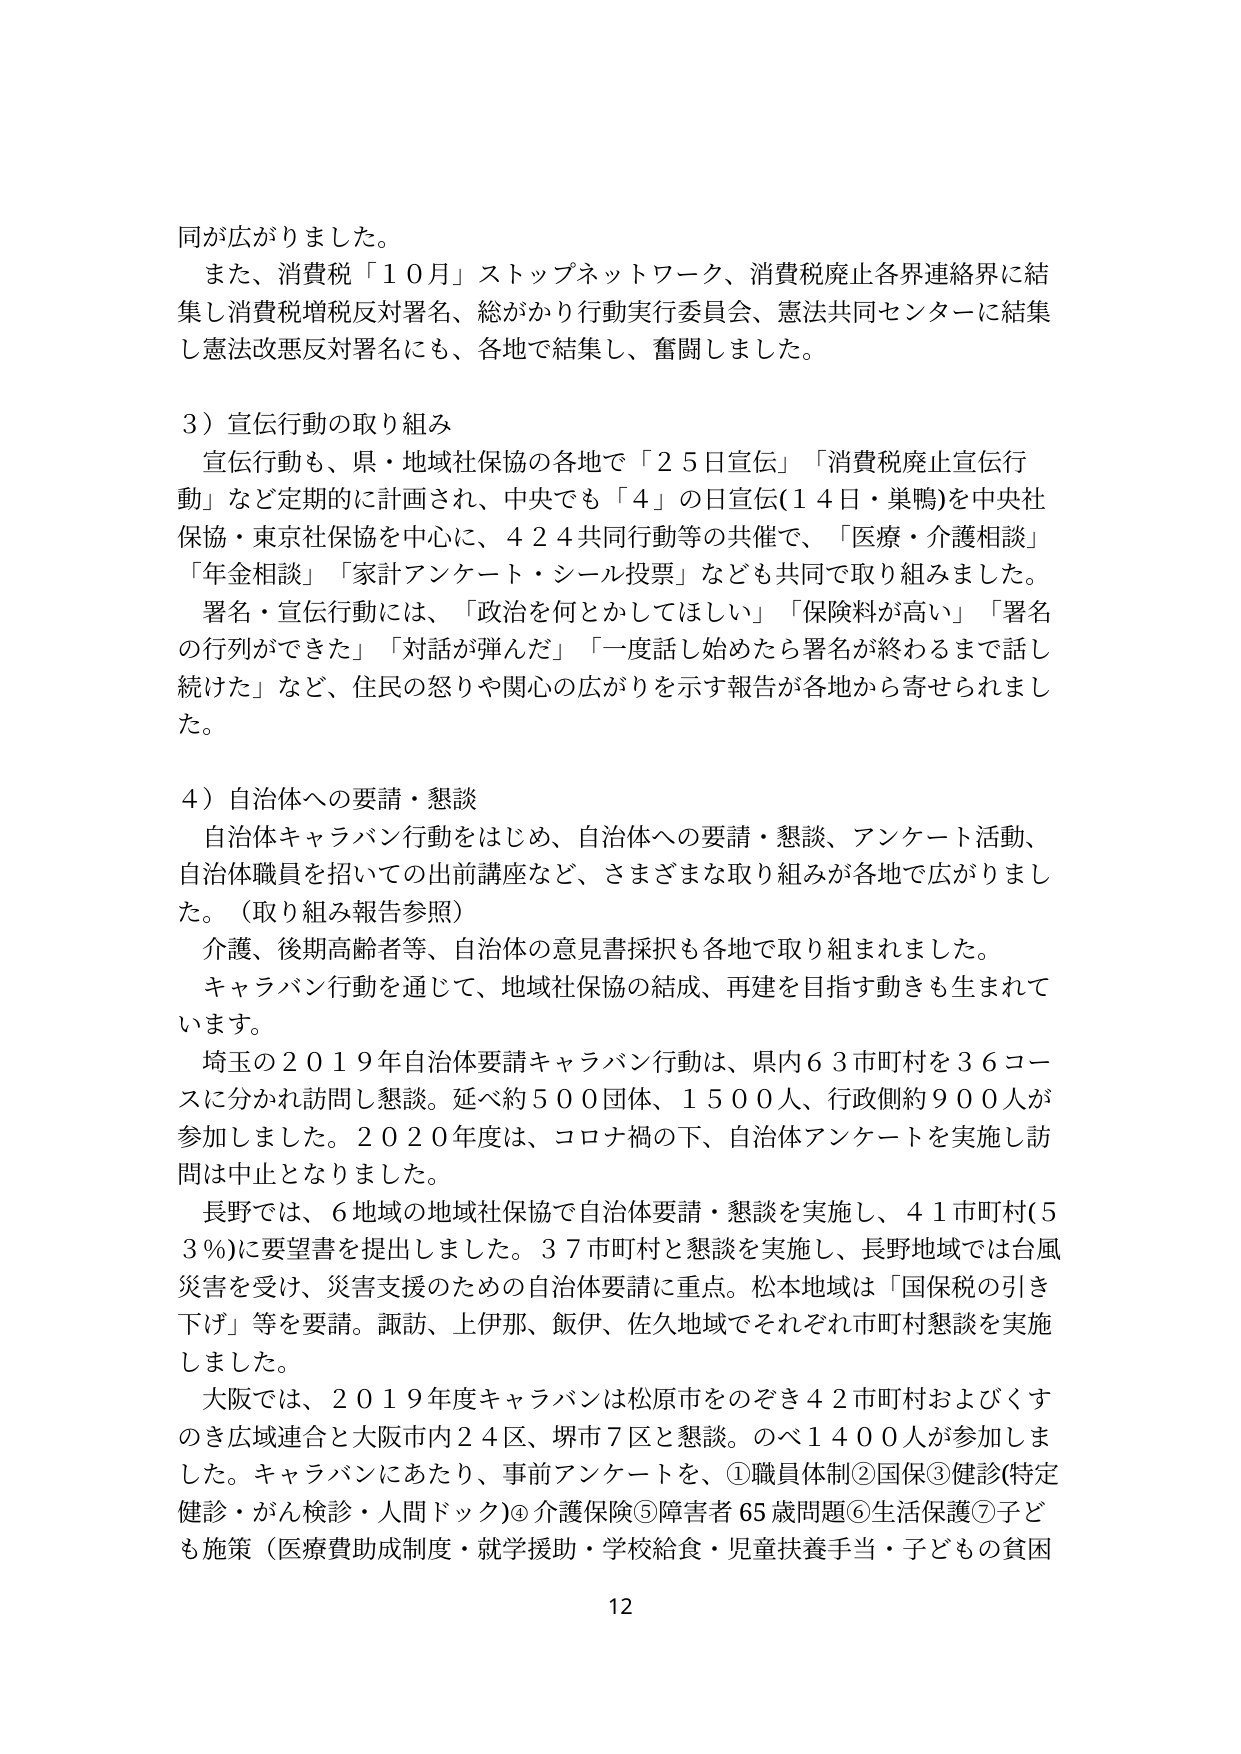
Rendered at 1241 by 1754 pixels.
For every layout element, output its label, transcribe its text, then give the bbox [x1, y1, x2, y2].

text ４）自治体への要請・懇談 [177, 779, 1063, 817]
text 介護、後期高齢者等、自治体の意見書採択も各地で取り組まれました。 [177, 929, 1063, 967]
text 長野では、６地域の地域社保協で自治体要請・懇談を実施し、４１市町村(５３％)に要望書を提出しました。３７市町村と懇談を実施し、長野地域では台風災害を受け、災害支援のための自治体要請に重点。松本地域は「国保税の引き下げ」等を要請。諏訪、上伊那、飯伊、佐久地域でそれぞれ市町村懇談を実施しました。 [177, 1192, 1063, 1379]
text 宣伝行動も、県・地域社保協の各地で「２５日宣伝」「消費税廃止宣伝行動」など定期的に計画され、中央でも「４」の日宣伝(１４日・巣鴨)を中央社保協・東京社保協を中心に、４２４共同行動等の共催で、「医療・介護相談」「年金相談」「家計アンケート・シール投票」なども共同で取り組みました。 [177, 442, 1063, 592]
text ３）宣伝行動の取り組み [177, 404, 1063, 442]
text 自治体キャラバン行動をはじめ、自治体への要請・懇談、アンケート活動、自治体職員を招いての出前講座など、さまざまな取り組みが各地で広がりました。（取り組み報告参照） [177, 817, 1063, 929]
text キャラバン行動を通じて、地域社保協の結成、再建を目指す動きも生まれています。 [177, 967, 1063, 1042]
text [177, 217, 1063, 254]
text また、消費税「１０月」ストップネットワーク、消費税廃止各界連絡界に結集し消費税増税反対署名、総がかり行動実行委員会、憲法共同センターに結集し憲法改悪反対署名にも、各地で結集し、奮闘しました。 [177, 254, 1063, 367]
text 埼玉の２０１９年自治体要請キャラバン行動は、県内６３市町村を３６コースに分かれ訪問し懇談。延べ約５００団体、１５００人、行政側約９００人が参加しました。２０２０年度は、コロナ禍の下、自治体アンケートを実施し訪問は中止となりました。 [177, 1042, 1063, 1192]
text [177, 1379, 1063, 1567]
text 署名・宣伝行動には、「政治を何とかしてほしい」「保険料が高い」「署名の行列ができた」「対話が弾んだ」「一度話し始めたら署名が終わるまで話し続けた」など、住民の怒りや関心の広がりを示す報告が各地から寄せられました。 [177, 592, 1063, 742]
